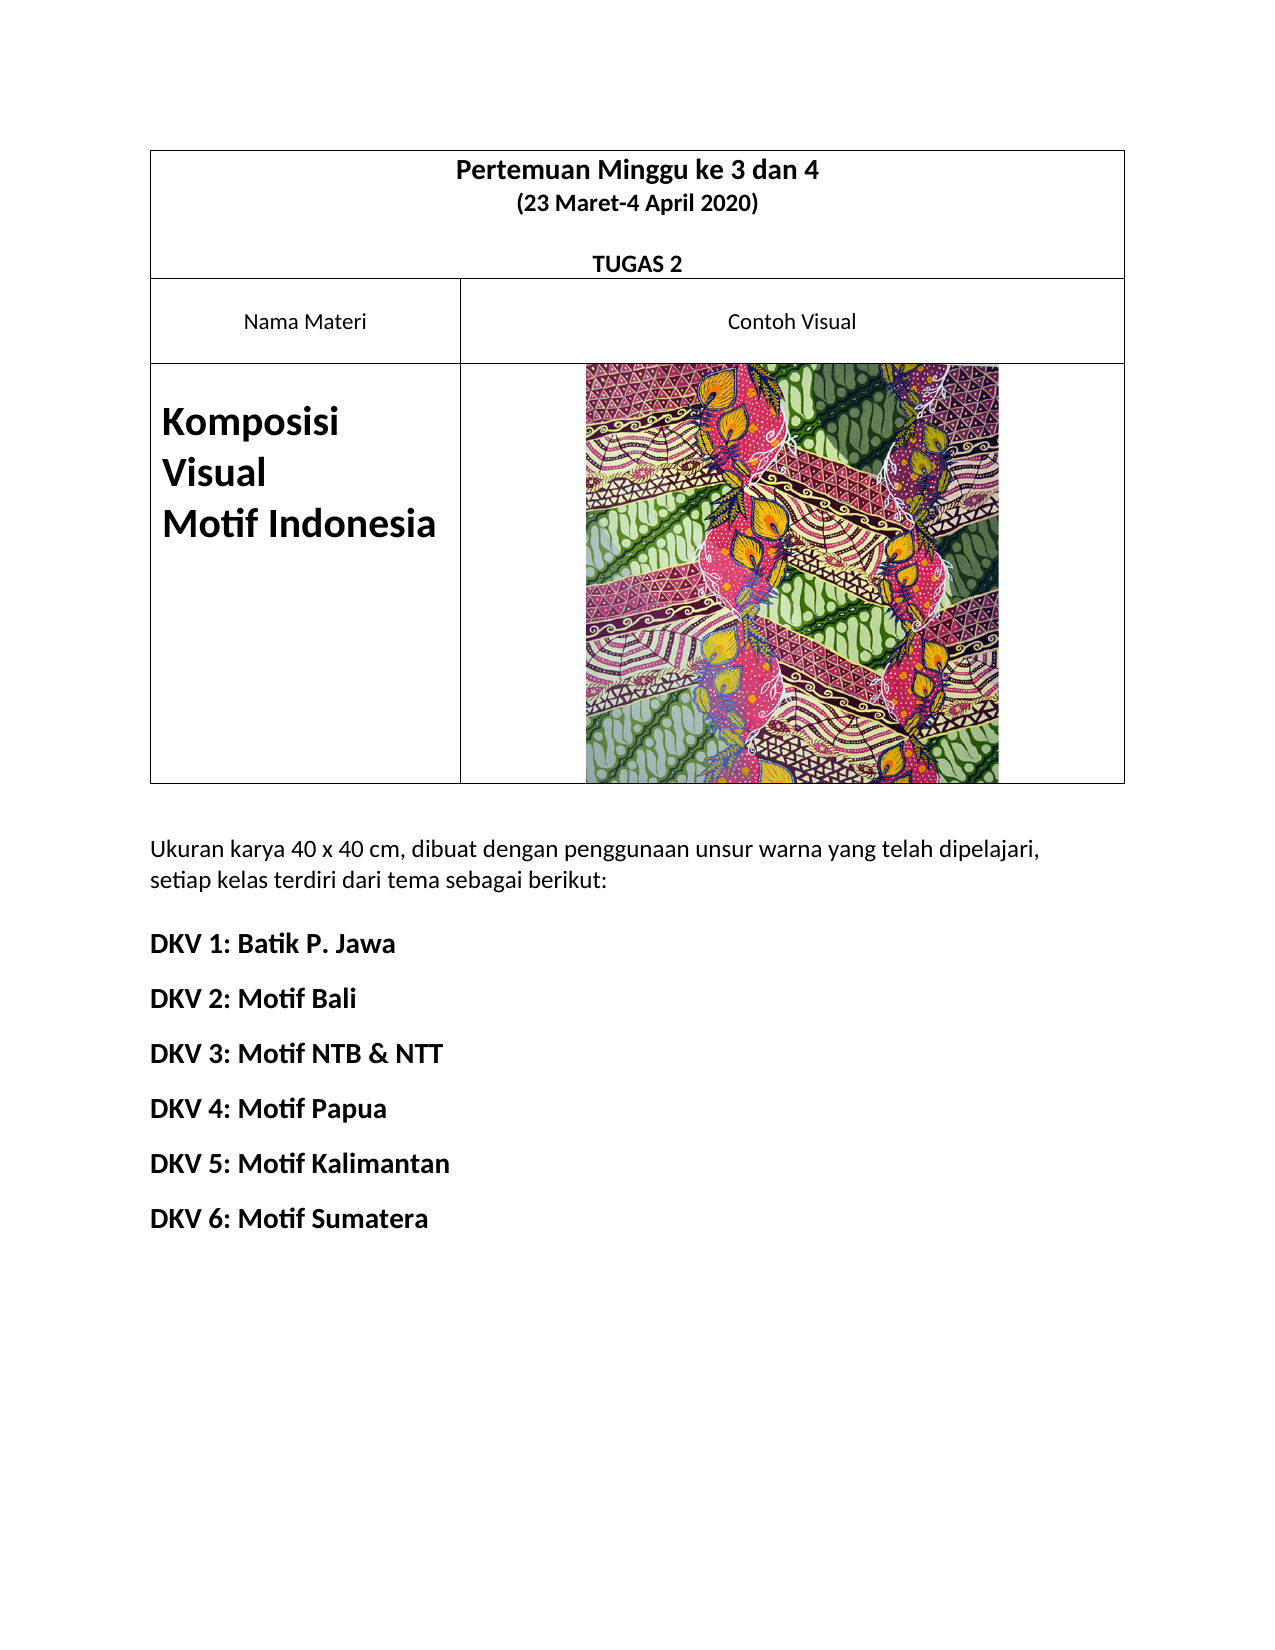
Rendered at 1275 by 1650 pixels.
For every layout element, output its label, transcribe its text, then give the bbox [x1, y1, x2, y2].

text DKV 6: Motif Sumatera [150, 1200, 1125, 1236]
table_cell Komposisi Visual Motif Indonesia [151, 364, 460, 783]
table_cell [461, 364, 586, 783]
text DKV 4: Motif Papua [150, 1090, 1125, 1126]
table_cell [999, 364, 1124, 783]
picture [586, 364, 999, 783]
table_cell Contoh Visual [461, 279, 1124, 363]
table_header Pertemuan Minggu ke 3 dan 4 (23 Maret-4 April 2020) TUGAS 2 [151, 151, 1124, 278]
text DKV 2: Motif Bali [150, 980, 1125, 1016]
table_cell Nama Materi [151, 279, 460, 363]
text setiap kelas terdiri dari tema sebagai berikut: [150, 864, 1125, 894]
text DKV 3: Motif NTB & NTT [150, 1035, 1125, 1071]
text DKV 5: Motif Kalimantan [150, 1145, 1125, 1181]
text Ukuran karya 40 x 40 cm, dibuat dengan penggunaan unsur warna yang telah dipelajari, [150, 833, 1125, 864]
text DKV 1: Batik P. Jawa [150, 925, 1125, 961]
